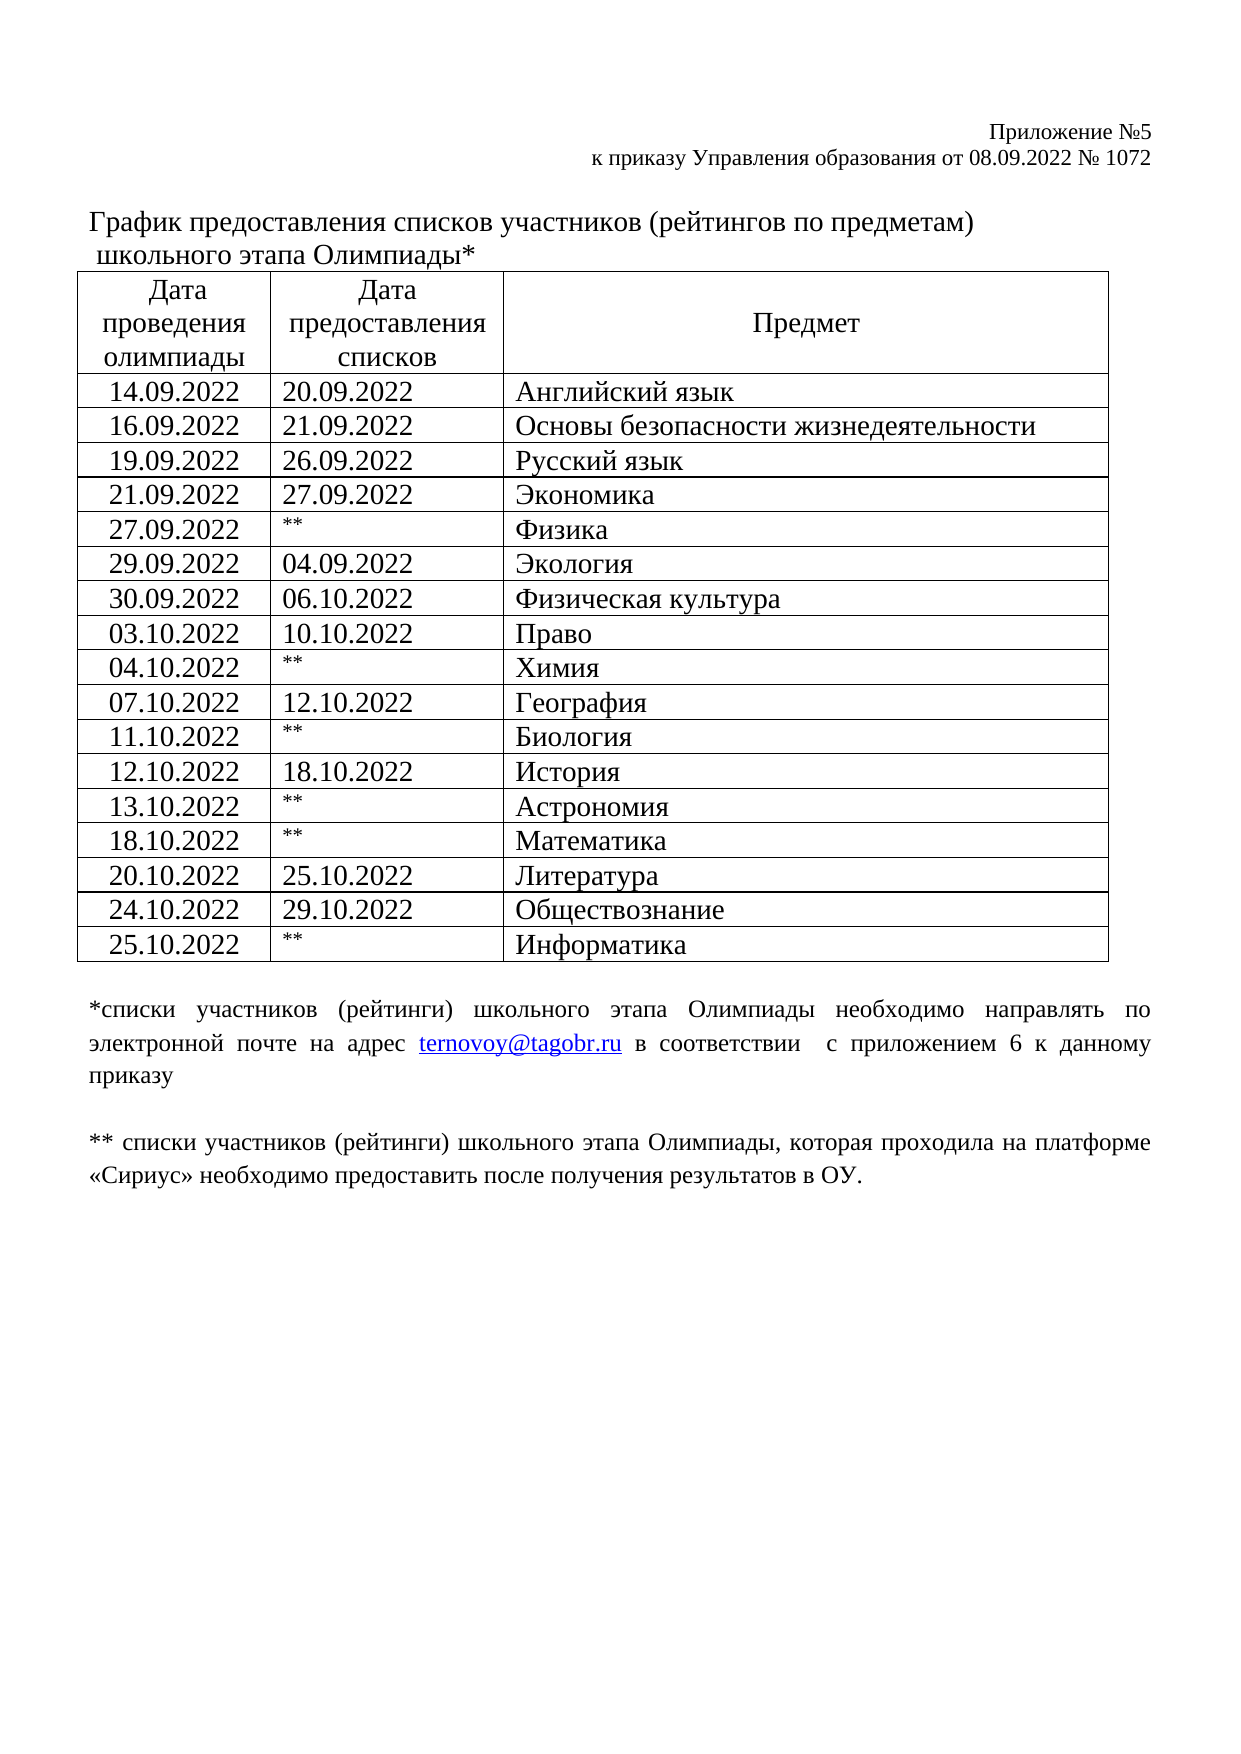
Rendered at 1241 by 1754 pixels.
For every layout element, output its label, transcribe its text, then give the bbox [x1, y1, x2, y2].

table_header Предмет [504, 272, 1108, 373]
table_cell 18.10.2022 [271, 754, 503, 788]
table_cell 06.10.2022 [271, 581, 503, 615]
table_cell Английский язык [504, 374, 1108, 407]
text *списки участников (рейтинги) школьного этапа Олимпиады необходимо направлять по электронной почте на адрес ternovoy@tagobr.ru в соответствии с приложением 6 к данному приказу [89, 994, 1152, 1089]
table_cell 27.09.2022 [78, 512, 270, 546]
table_cell 20.09.2022 [271, 374, 503, 407]
table_header Дата предоставления списков [271, 272, 503, 373]
text Приложение №5 [89, 118, 1152, 144]
table_cell География [504, 685, 1108, 718]
table_cell 27.09.2022 [271, 478, 503, 511]
table_cell Русский язык [504, 443, 1108, 476]
table_cell История [504, 754, 1108, 788]
table_header Дата проведения олимпиады [78, 272, 270, 373]
table_cell 12.10.2022 [271, 685, 503, 718]
table_cell Литература [504, 858, 1108, 891]
table_cell 18.10.2022 [78, 823, 270, 857]
table_cell ** [271, 512, 503, 546]
table_cell 16.09.2022 [78, 408, 270, 442]
table_cell 25.10.2022 [78, 927, 270, 961]
table_cell Экология [504, 547, 1108, 580]
table_cell 07.10.2022 [78, 685, 270, 718]
table_cell Астрономия [504, 789, 1108, 822]
table_cell 25.10.2022 [271, 858, 503, 891]
table_cell 03.10.2022 [78, 616, 270, 649]
table_cell 12.10.2022 [78, 754, 270, 788]
table_cell 04.09.2022 [271, 547, 503, 580]
table_cell Экономика [504, 478, 1108, 511]
table_cell 29.10.2022 [271, 893, 503, 926]
table_cell Информатика [504, 927, 1108, 961]
table_cell 14.09.2022 [78, 374, 270, 407]
table_cell 21.09.2022 [271, 408, 503, 442]
table_cell 11.10.2022 [78, 720, 270, 753]
table_cell ** [271, 650, 503, 684]
table_cell ** [271, 927, 503, 961]
table_cell 20.10.2022 [78, 858, 270, 891]
table_cell 26.09.2022 [271, 443, 503, 476]
table_cell 10.10.2022 [271, 616, 503, 649]
text ** списки участников (рейтинги) школьного этапа Олимпиады, которая проходила на платформе «Сириус» необходимо предоставить после получения результатов в ОУ. [89, 1127, 1152, 1188]
table_cell 13.10.2022 [78, 789, 270, 822]
text к приказу Управления образования от 08.09.2022 № 1072 [89, 144, 1152, 171]
table_cell ** [271, 720, 503, 753]
table_cell 21.09.2022 [78, 478, 270, 511]
table_cell Физика [504, 512, 1108, 546]
table_cell 04.10.2022 [78, 650, 270, 684]
table_cell 29.09.2022 [78, 547, 270, 580]
table_cell Право [504, 616, 1108, 649]
table_cell Обществознание [504, 893, 1108, 926]
table_cell 30.09.2022 [78, 581, 270, 615]
table_cell Биология [504, 720, 1108, 753]
table_cell Физическая культура [504, 581, 1108, 615]
table_cell 24.10.2022 [78, 893, 270, 926]
table_cell ** [271, 789, 503, 822]
table_cell Химия [504, 650, 1108, 684]
table_cell Математика [504, 823, 1108, 857]
table_cell ** [271, 823, 503, 857]
table_cell 19.09.2022 [78, 443, 270, 476]
table_cell Основы безопасности жизнедеятельности [504, 408, 1108, 442]
